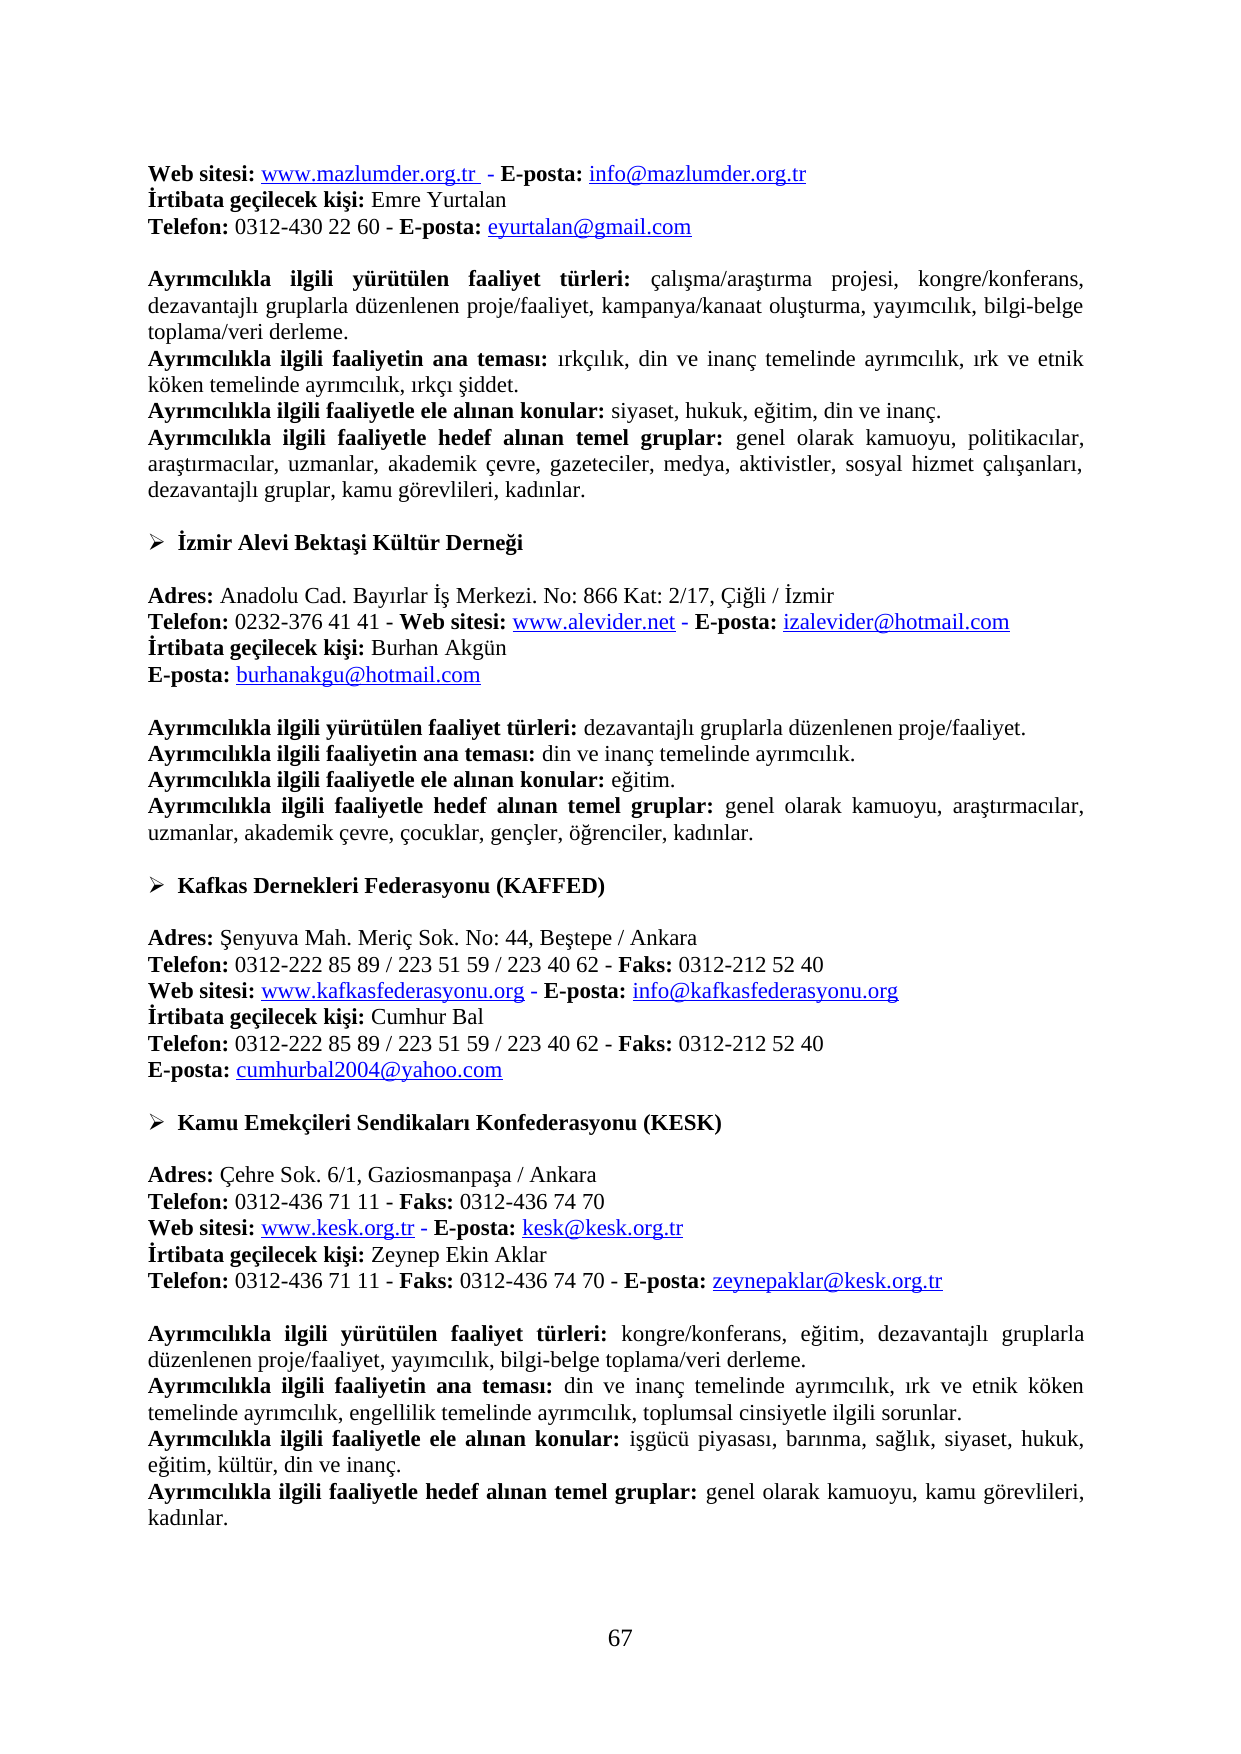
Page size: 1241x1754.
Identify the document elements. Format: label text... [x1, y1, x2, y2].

text Ayrımcılıkla ilgili faaliyetle hedef alınan temel gruplar: genel olarak kamuoyu araştırmacılar uzmanlar akademik çevre çocuklar gençler öğrenciler kadınlar. [148, 793, 1085, 845]
text Adres: Anadolu Cad. Bayırlar İş Merkezi. No: 866 Kat: 2/17, Çiğli / İzmir [148, 582, 1085, 608]
text Telefon: 0312-436 71 11 - Faks: 0312-436 74 70 [148, 1188, 1085, 1214]
text Ayrımcılıkla ilgili faaliyetin ana teması: ırkçılık din ve inanç temelinde ayrımcılık ırk ve etnik köken temelinde ayrımcılık ırkçı şiddet. [148, 344, 1085, 397]
text Ayrımcılıkla ilgili faaliyetle ele alınan konular: eğitim. [148, 766, 1085, 793]
text İrtibata geçilecek kişi: Emre Yurtalan [148, 186, 1085, 213]
text Telefon: 0312-222 85 89 / 223 51 59 / 223 40 62 - Faks: 0312-212 52 40 [148, 1030, 1085, 1056]
text Adres: Çehre Sok. 6/1, Gaziosmanpaşa / Ankara [148, 1162, 1085, 1188]
text Ayrımcılıkla ilgili faaliyetin ana teması: din ve inanç temelinde ayrımcılık ırk ve etnik köken temelinde ayrımcılık engellilik temelinde ayrımcılık toplumsal cinsiyetle ilgili sorunlar. [148, 1372, 1085, 1425]
text Ayrımcılıkla ilgili faaliyetle hedef alınan temel gruplar: genel olarak kamuoyu politikacılar araştırmacılar uzmanlar akademik çevre gazeteciler medya aktivistler sosyal hizmet çalışanları dezavantajlı gruplar kamu görevlileri kadınlar. [148, 424, 1085, 503]
text Telefon: 0232-376 41 41 - Web sitesi: www.alevider.net - E-posta: izalevider@hotmail.com [148, 608, 1085, 634]
subtitle Kamu Emekçileri Sendikaları Konfederasyonu (KESK) [148, 1109, 1092, 1135]
text Ayrımcılıkla ilgili yürütülen faaliyet türleri: dezavantajlı gruplarla düzenlenen proje/faaliyet. [148, 713, 1085, 740]
text Telefon: 0312-430 22 60 - E-posta: eyurtalan@gmail.com [148, 213, 1085, 239]
text Ayrımcılıkla ilgili yürütülen faaliyet türleri: çalışma/araştırma projesi kongre/konferans dezavantajlı gruplarla düzenlenen proje/faaliyet, kampanya/kanaat oluşturma yayımcılık bilgi-belge toplama/veri derleme. [148, 266, 1085, 344]
text Adres: Şenyuva Mah. Meriç Sok. No: 44, Beştepe / Ankara [148, 924, 1085, 951]
text Ayrımcılıkla ilgili faaliyetle hedef alınan temel gruplar: genel olarak kamuoyu kamu görevlileri kadınlar. [148, 1478, 1085, 1531]
subtitle Kafkas Dernekleri Federasyonu (KAFFED) [148, 872, 1092, 898]
text İrtibata geçilecek kişi: Burhan Akgün [148, 634, 1085, 661]
text Telefon: 0312-436 71 11 - Faks: 0312-436 74 70 - E-posta: zeynepaklar@kesk.org.tr [148, 1267, 1085, 1293]
text Web sitesi: www.mazlumder.org.tr - E-posta: info@mazlumder.org.tr [148, 160, 1085, 186]
text İrtibata geçilecek kişi: Zeynep Ekin Aklar [148, 1241, 1085, 1267]
text Web sitesi: www.kesk.org.tr - E-posta: kesk@kesk.org.tr [148, 1214, 1085, 1241]
text E-posta: burhanakgu@hotmail.com [148, 661, 1085, 687]
text İrtibata geçilecek kişi: Cumhur Bal [148, 1003, 1085, 1030]
text Ayrımcılıkla ilgili faaliyetin ana teması: din ve inanç temelinde ayrımcılık. [148, 740, 1085, 766]
text Telefon: 0312-222 85 89 / 223 51 59 / 223 40 62 - Faks: 0312-212 52 40 [148, 951, 1085, 977]
subtitle İzmir Alevi Bektaşi Kültür Derneği [148, 529, 1092, 555]
text Ayrımcılıkla ilgili yürütülen faaliyet türleri: kongre/konferans eğitim dezavantajlı gruplarla düzenlenen proje/faaliyet, yayımcılık bilgi-belge toplama/veri derleme. [148, 1320, 1085, 1372]
text Ayrımcılıkla ilgili faaliyetle ele alınan konular: işgücü piyasası barınma sağlık siyaset hukuk eğitim kültür din ve inanç. [148, 1425, 1085, 1478]
text Ayrımcılıkla ilgili faaliyetle ele alınan konular: siyaset hukuk eğitim din ve inanç. [148, 397, 1085, 424]
text Web sitesi: www.kafkasfederasyonu.org - E-posta: info@kafkasfederasyonu.org [148, 977, 1085, 1003]
text E-posta: cumhurbal2004@yahoo.com [148, 1056, 1085, 1082]
